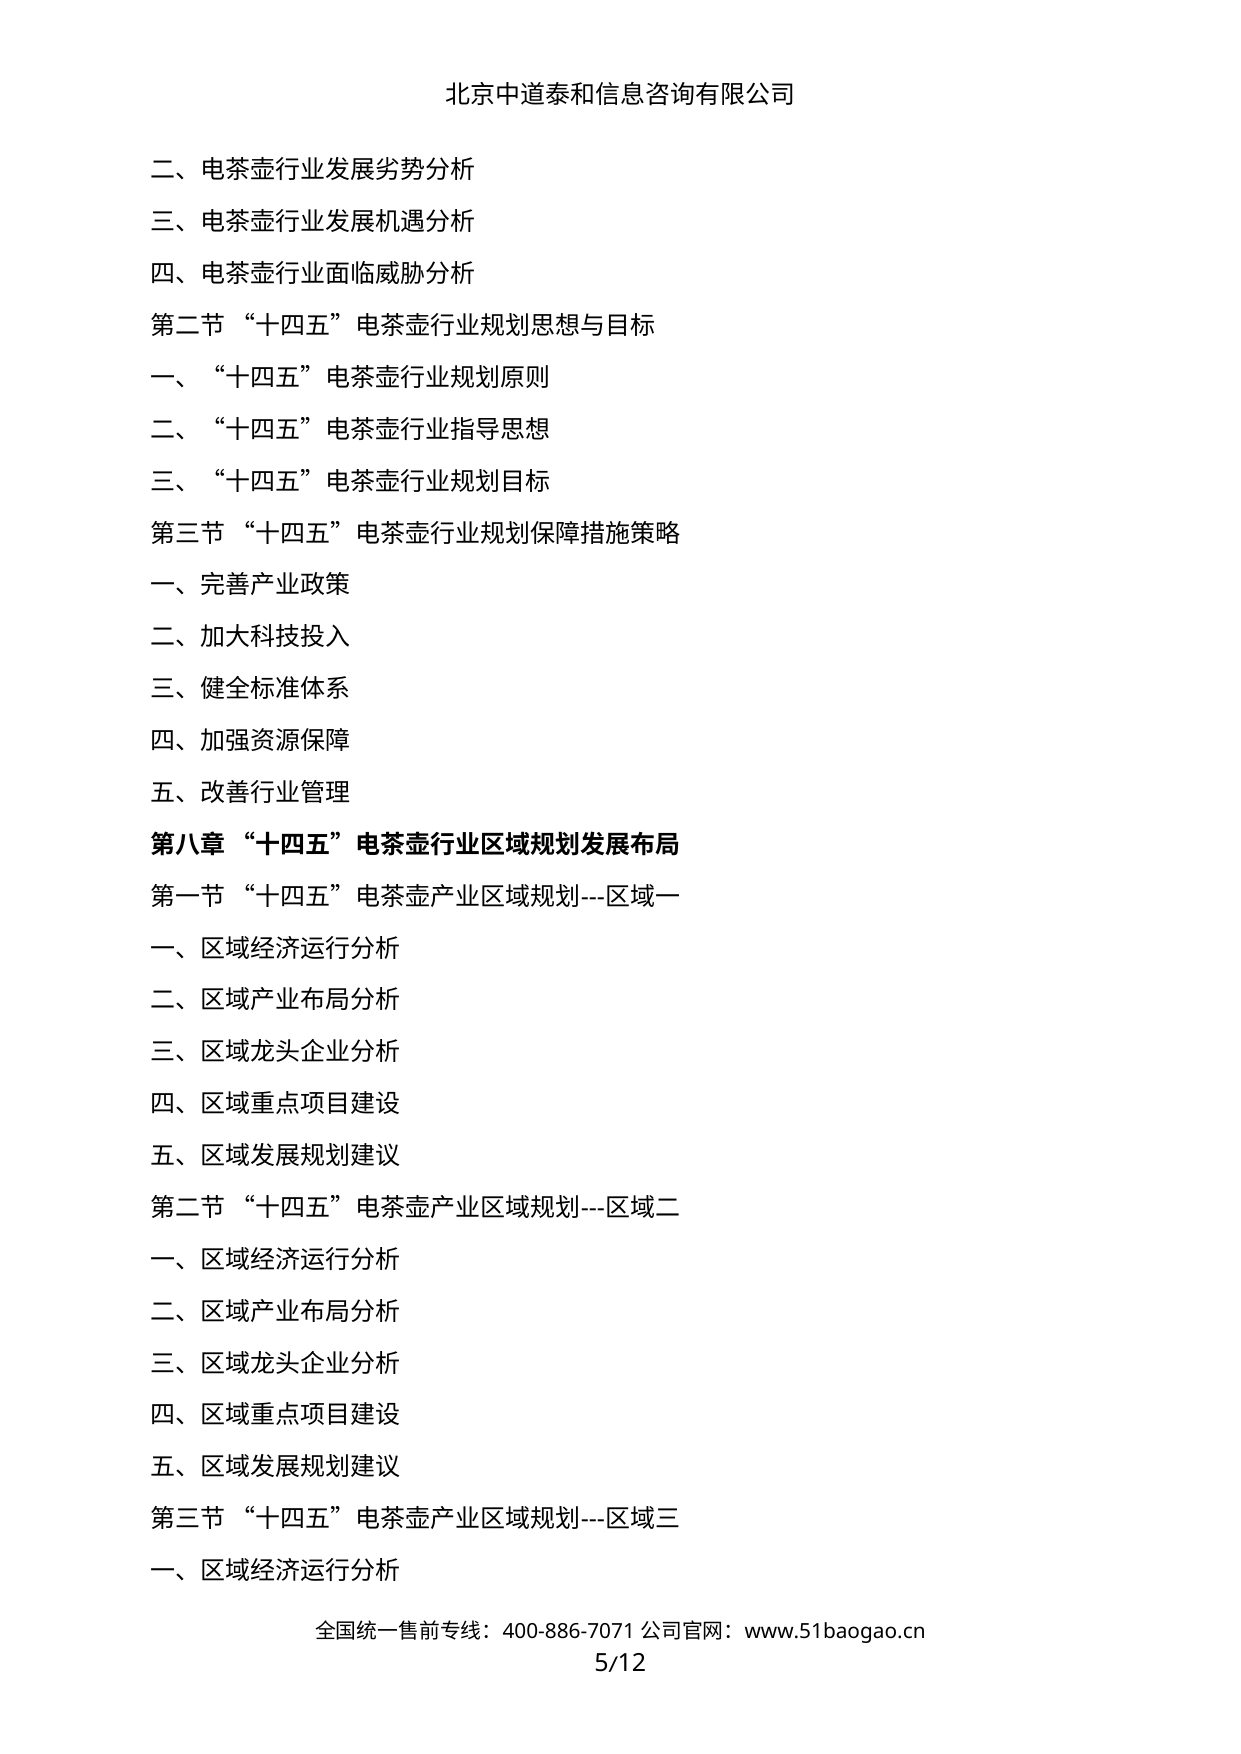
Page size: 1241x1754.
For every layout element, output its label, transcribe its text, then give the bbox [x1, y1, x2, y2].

text 二、“十四五”电茶壶行业指导思想 [150, 409, 1090, 446]
text 第八章 “十四五”电茶壶行业区域规划发展布局 [150, 824, 1090, 861]
text 一、完善产业政策 [150, 565, 1090, 601]
text 第三节 “十四五”电茶壶产业区域规划---区域三 [150, 1499, 1090, 1535]
text 五、区域发展规划建议 [150, 1136, 1090, 1172]
text 三、电茶壶行业发展机遇分析 [150, 202, 1090, 238]
text 四、电茶壶行业面临威胁分析 [150, 254, 1090, 290]
text 三、区域龙头企业分析 [150, 1032, 1090, 1068]
text 二、电茶壶行业发展劣势分析 [150, 150, 1090, 186]
text 第二节 “十四五”电茶壶行业规划思想与目标 [150, 306, 1090, 342]
text 第一节 “十四五”电茶壶产业区域规划---区域一 [150, 876, 1090, 912]
text 一、区域经济运行分析 [150, 1239, 1090, 1276]
text 一、“十四五”电茶壶行业规划原则 [150, 357, 1090, 394]
text 三、健全标准体系 [150, 669, 1090, 705]
text 五、区域发展规划建议 [150, 1447, 1090, 1483]
text 五、改善行业管理 [150, 772, 1090, 809]
text 一、区域经济运行分析 [150, 1551, 1090, 1587]
text 三、“十四五”电茶壶行业规划目标 [150, 461, 1090, 497]
text 二、区域产业布局分析 [150, 980, 1090, 1016]
text 四、加强资源保障 [150, 721, 1090, 757]
text 二、区域产业布局分析 [150, 1291, 1090, 1327]
text 三、区域龙头企业分析 [150, 1343, 1090, 1379]
text 第二节 “十四五”电茶壶产业区域规划---区域二 [150, 1187, 1090, 1224]
text 四、区域重点项目建设 [150, 1395, 1090, 1431]
text 二、加大科技投入 [150, 617, 1090, 653]
text 第三节 “十四五”电茶壶行业规划保障措施策略 [150, 513, 1090, 549]
text 四、区域重点项目建设 [150, 1084, 1090, 1120]
text 一、区域经济运行分析 [150, 928, 1090, 964]
